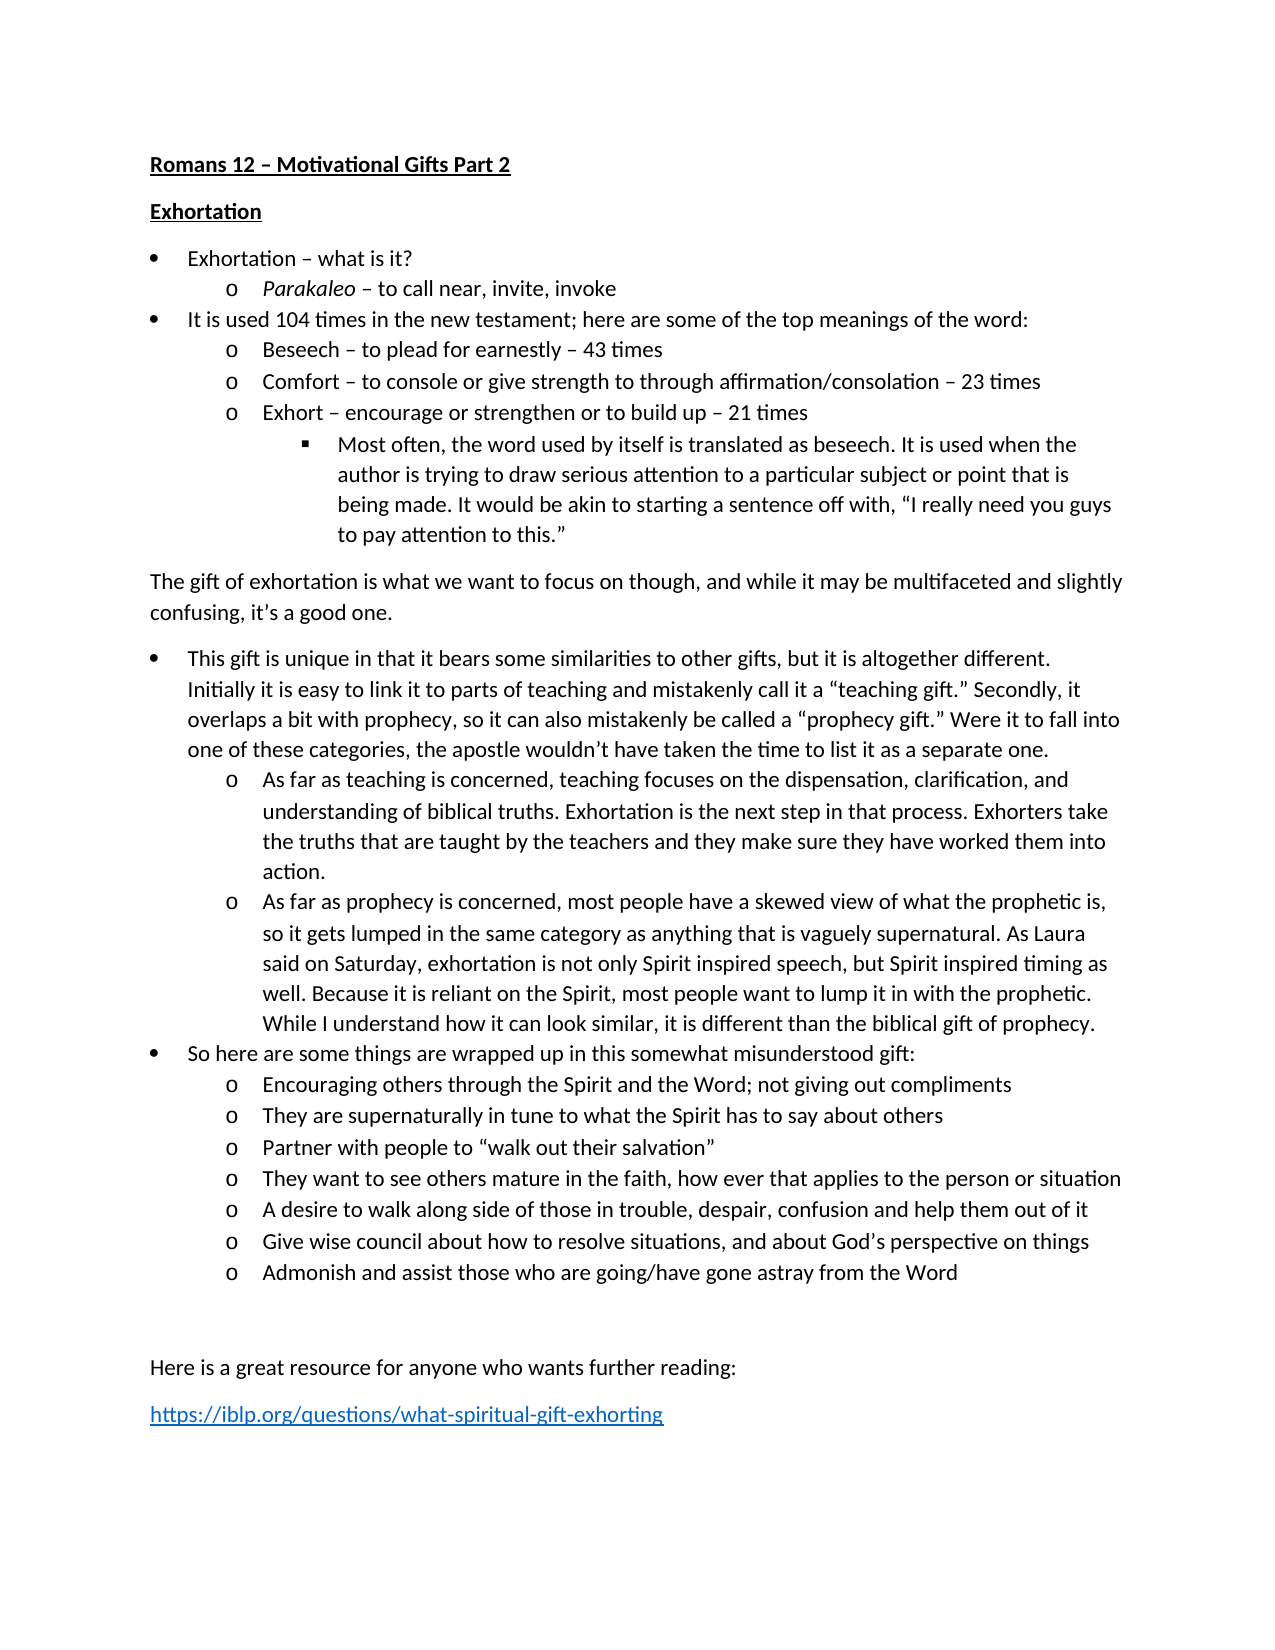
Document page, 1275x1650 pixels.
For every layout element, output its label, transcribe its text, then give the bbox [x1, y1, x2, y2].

text Exhortation [150, 197, 1125, 225]
list This gift is unique in that it bears some similarities to other gifts, but it is altogether different. Initially it is easy to link it to parts of teaching and mistakenly call it a “teaching gift.” Secondly, it overlaps a bit with prophecy, so it can also mistakenly be called a “prophecy gift.” Were it to fall into one of these categories, the apostle wouldn’t have taken the time to list it as a separate one. [150, 644, 1125, 763]
list A desire to walk along side of those in trouble, despair, confusion and help them out of it [225, 1196, 1125, 1225]
list As far as prophecy is concerned, most people have a skewed view of what the prophetic is, so it gets lumped in the same category as anything that is vaguely supernatural. As Laura said on Saturday, exhortation is not only Spirit inspired speech, but Spirit inspired timing as well. Because it is reliant on the Spirit, most people want to lump it in with the prophetic. While I understand how it can look similar, it is different than the biblical gift of prophecy. [225, 887, 1125, 1037]
text The gift of exhortation is what we want to focus on though, and while it may be multifaceted and slightly confusing, it’s a good one. [150, 567, 1125, 626]
list Beseech – to plead for earnestly – 43 times [225, 336, 1125, 365]
list Partner with people to “walk out their salvation” [225, 1133, 1125, 1162]
list Encouraging others through the Spirit and the Word; not giving out compliments [225, 1070, 1125, 1099]
list Admonish and assist those who are going/have gone astray from the Word [225, 1258, 1125, 1288]
list So here are some things are wrapped up in this somewhat misunderstood gift: [150, 1039, 1125, 1068]
list They want to see others mature in the faith, how ever that applies to the person or situation [225, 1164, 1125, 1193]
list Exhort – encourage or strengthen or to build up – 21 times [225, 398, 1125, 428]
text Romans 12 – Motivational Gifts Part 2 [150, 150, 1125, 178]
list Parakaleo – to call near, invite, invoke [225, 274, 1125, 303]
list Exhortation – what is it? [150, 244, 1125, 272]
list Comfort – to console or give strength to through affirmation/consolation – 23 times [225, 367, 1125, 396]
list Most often, the word used by itself is translated as beseech. It is used when the author is trying to draw serious attention to a particular subject or point that is being made. It would be akin to starting a sentence off with, “I really need you guys to pay attention to this.” [300, 430, 1125, 549]
list As far as teaching is concerned, teaching focuses on the dispensation, clarification, and understanding of biblical truths. Exhortation is the next step in that process. Exhorters take the truths that are taught by the teachers and they make sure they have worked them into action. [225, 765, 1125, 885]
list It is used 104 times in the new testament; here are some of the top meanings of the word: [150, 305, 1125, 333]
list They are supernaturally in tune to what the Spirit has to say about others [225, 1101, 1125, 1130]
list Give wise council about how to resolve situations, and about God’s perspective on things [225, 1227, 1125, 1256]
text https://iblp.org/questions/what-spiritual-gift-exhorting [150, 1400, 1125, 1428]
text Here is a great resource for anyone who wants further reading: [150, 1353, 1125, 1382]
